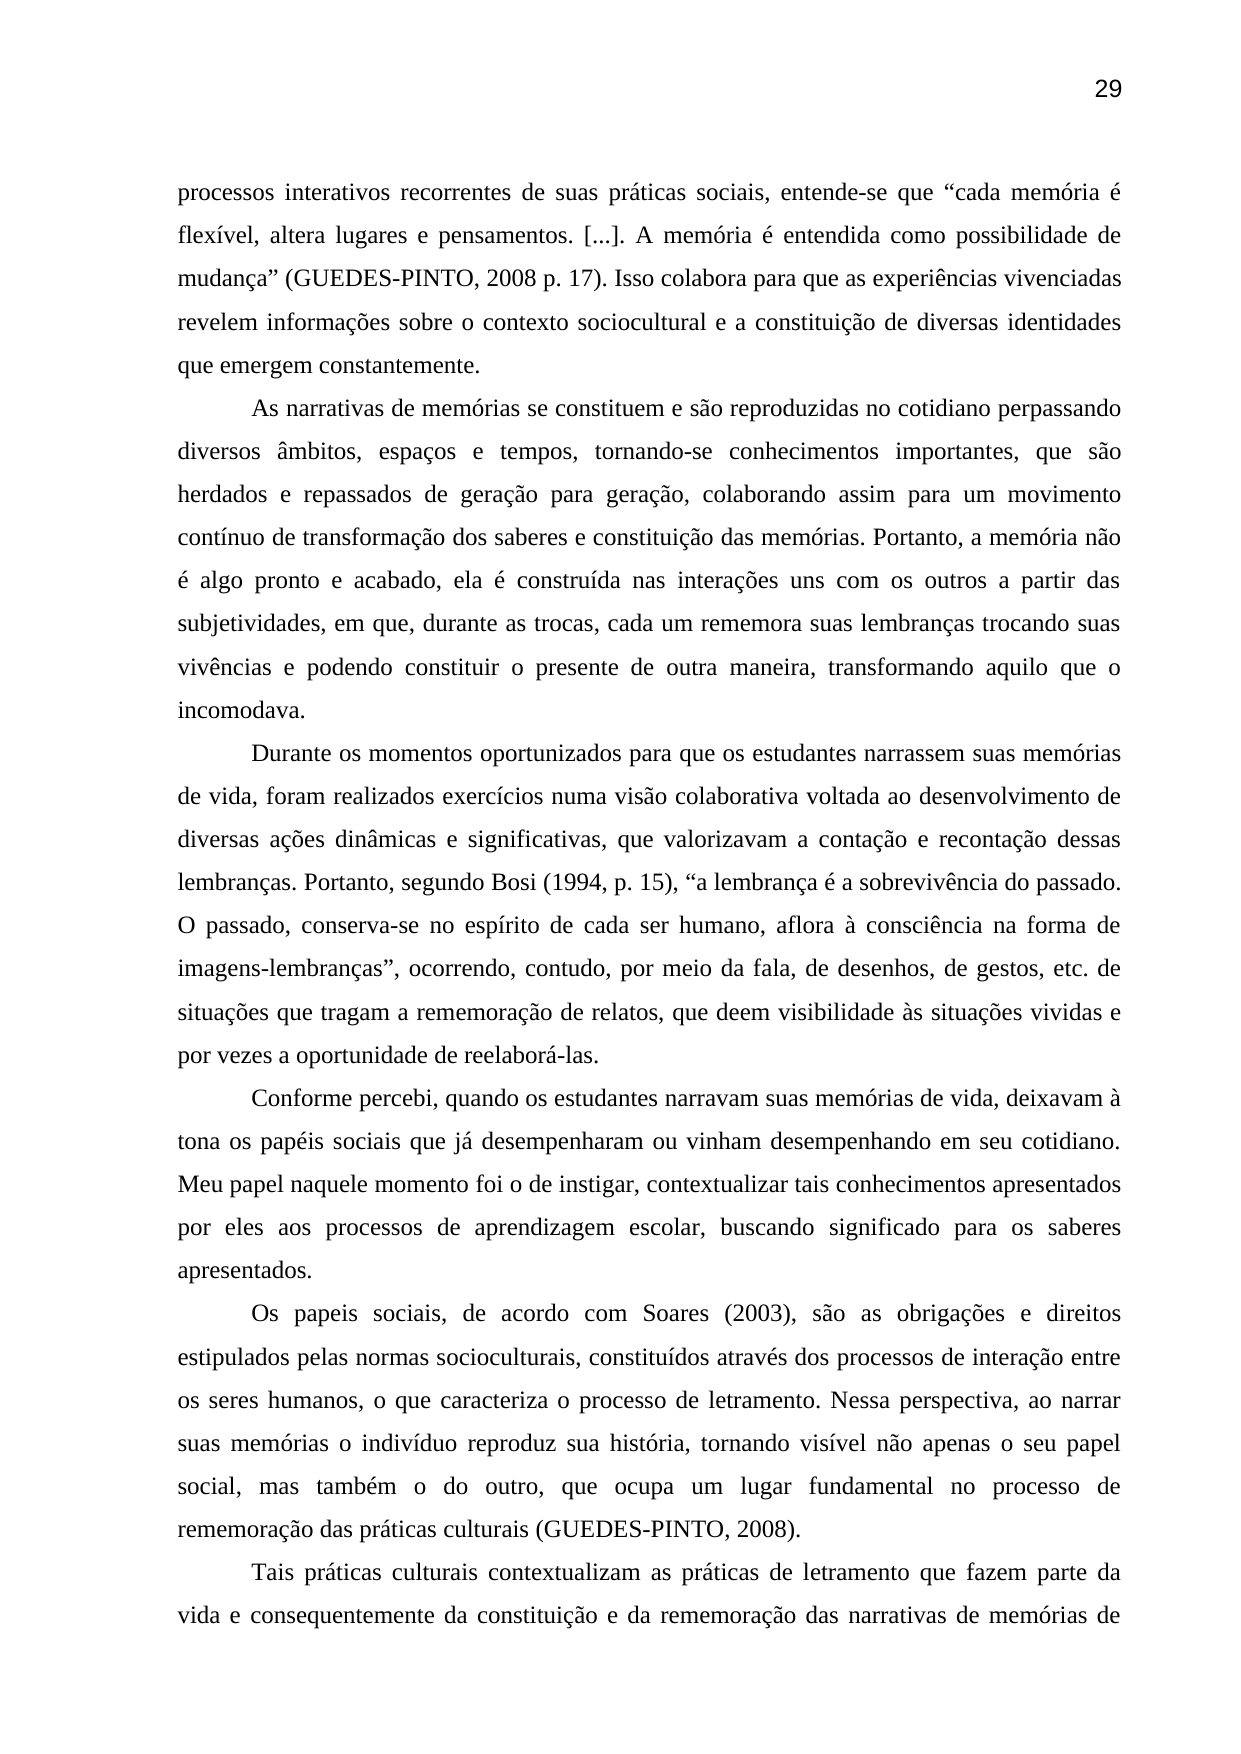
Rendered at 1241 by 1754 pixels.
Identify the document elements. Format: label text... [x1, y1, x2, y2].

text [177, 1557, 1122, 1629]
text Conforme percebi, quando os estudantes narravam suas memórias de vida, deixavam à tona os papéis sociais que já desempenharam ou vinham desempenhando em seu cotidiano. Meu papel naquele momento foi o de instigar, contextualizar tais conhecimentos apresentados por eles aos processos de aprendizagem escolar, buscando significado para os saberes apresentados. [177, 1083, 1122, 1284]
text As narrativas de memórias se constituem e são reproduzidas no cotidiano perpassando diversos âmbitos, espaços e tempos, tornando-se conhecimentos importantes, que são herdados e repassados de geração para geração, colaborando assim para um movimento contínuo de transformação dos saberes e constituição das memórias. Portanto, a memória não é algo pronto e acabado, ela é construída nas interações uns com os outros a partir das subjetividades, em que, durante as trocas, cada um rememora suas lembranças trocando suas vivências e podendo constituir o presente de outra maneira, transformando aquilo que o incomodava. [177, 393, 1122, 723]
text Durante os momentos oportunizados para que os estudantes narrassem suas memórias de vida, foram realizados exercícios numa visão colaborativa voltada ao desenvolvimento de diversas ações dinâmicas e significativas, que valorizavam a contação e recontação dessas lembranças. Portanto, segundo Bosi (1994, p. 15), “a lembrança é a sobrevivência do passado. O passado, conserva-se no espírito de cada ser humano, aflora à consciência na forma de imagens-lembranças”, ocorrendo, contudo, por meio da fala, de desenhos, de gestos, etc. de situações que tragam a rememoração de relatos, que deem visibilidade às situações vividas e por vezes a oportunidade de reelaborá-las. [177, 738, 1122, 1068]
text Os papeis sociais, de acordo com Soares (2003), são as obrigações e direitos estipulados pelas normas socioculturais, constituídos através dos processos de interação entre os seres humanos, o que caracteriza o processo de letramento. Nessa perspectiva, ao narrar suas memórias o indivíduo reproduz sua história, tornando visível não apenas o seu papel social, mas também o do outro, que ocupa um lugar fundamental no processo de rememoração das práticas culturais (GUEDES-PINTO, 2008). [177, 1298, 1122, 1543]
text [177, 177, 1122, 378]
